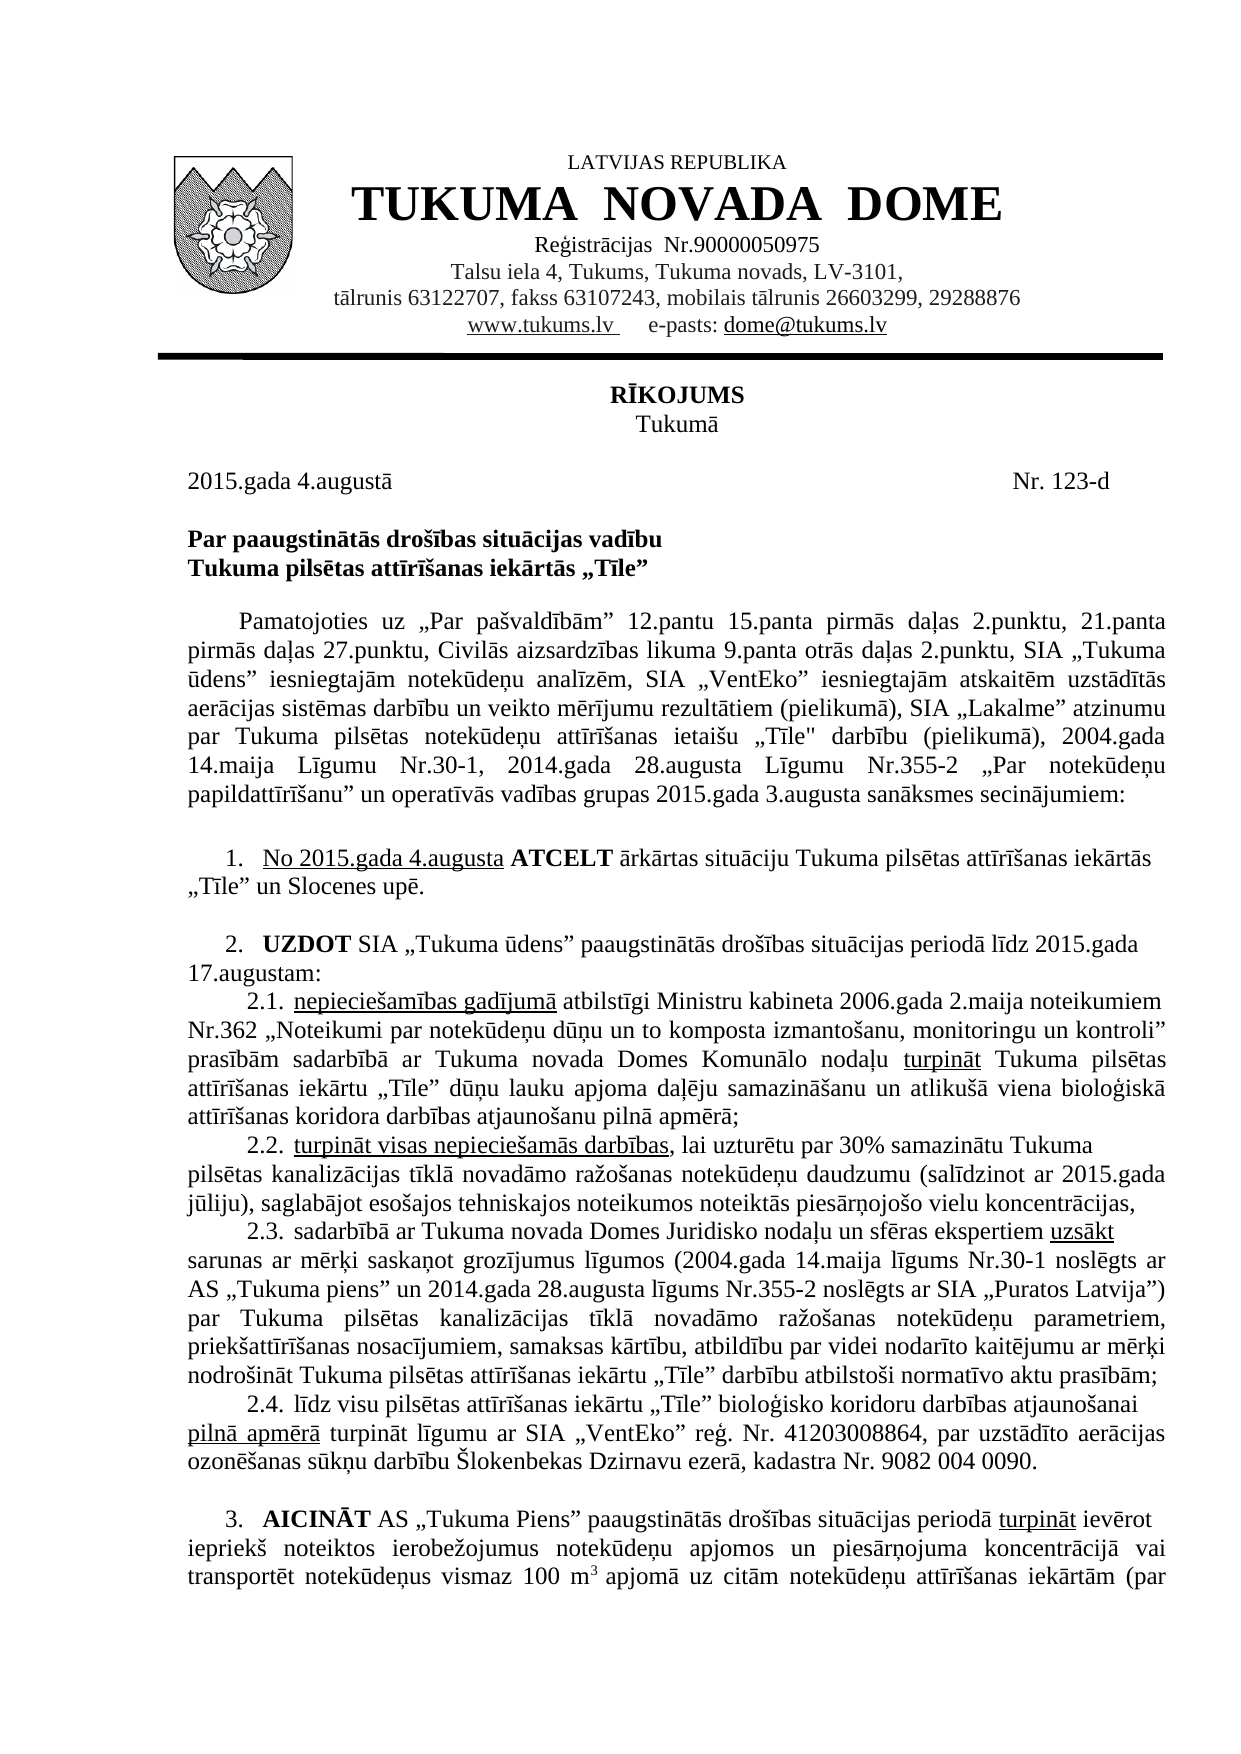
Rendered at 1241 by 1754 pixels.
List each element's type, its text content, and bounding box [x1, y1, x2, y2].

list AICINĀT AS „Tukuma Piens” paaugstinātās drošības situācijas periodā turpināt ievērot [225, 1504, 1167, 1533]
text LATVIJAS REPUBLIKA [187, 150, 1167, 174]
text Reģistrācijas Nr.90000050975 [293, 232, 1167, 258]
text TUKUMA NOVADA DOME [293, 174, 1167, 232]
text 17.augustam: [187, 958, 1167, 986]
text Par paaugstinātās drošības situācijas vadību [187, 524, 1167, 553]
subtitle Tukumā [187, 409, 1167, 438]
list turpināt visas nepieciešamās darbības, lai uzturētu par 30% samazinātu Tukuma [247, 1130, 1167, 1159]
list līdz visu pilsētas attīrīšanas iekārtu „Tīle” bioloģisko koridoru darbības atjaunošanai [247, 1389, 1167, 1418]
list UZDOT SIA „Tukuma ūdens” paaugstinātās drošības situācijas periodā līdz 2015.gada [225, 929, 1167, 958]
list sadarbībā ar Tukuma novada Domes Juridisko nodaļu un sfēras ekspertiem uzsākt [247, 1216, 1167, 1245]
text www.tukums.lv e-pasts: dome@tukums.lv [187, 311, 1167, 337]
list No 2015.gada 4.augusta ATCELT ārkārtas situāciju Tukuma pilsētas attīrīšanas iekārtās [225, 843, 1167, 871]
text Tukuma pilsētas attīrīšanas iekārtās „Tīle” [187, 553, 1167, 581]
picture [173, 156, 293, 294]
text RĪKOJUMS [187, 380, 1167, 409]
text pilnā apmērā turpināt līgumu ar SIA „VentEko” reģ. Nr. 41203008864, par uzstādīto aerācijas ozonēšanas sūkņu darbību Šlokenbekas Dzirnavu ezerā, kadastra Nr. 9082 004 0090. [187, 1418, 1167, 1475]
text sarunas ar mērķi saskaņot grozījumus līgumos (2004.gada 14.maija līgums Nr.30-1 noslēgts ar AS „Tukuma piens” un 2014.gada 28.augusta līgums Nr.355-2 noslēgts ar SIA „Puratos Latvija”) par Tukuma pilsētas kanalizācijas tīklā novadāmo ražošanas notekūdeņu parametriem, priekšattīrīšanas nosacījumiem, samaksas kārtību, atbildību par videi nodarīto kaitējumu ar mērķi nodrošināt Tukuma pilsētas attīrīšanas iekārtu „Tīle” darbību atbilstoši normatīvo aktu prasībām; [187, 1245, 1167, 1389]
text „Tīle” un Slocenes upē. [187, 871, 1167, 900]
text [187, 1533, 1167, 1590]
subtitle Pamatojoties uz „Par pašvaldībām” 12.pantu 15.panta pirmās daļas 2.punktu, 21.panta pirmās daļas 27.punktu, Civilās aizsardzības likuma 9.panta otrās daļas 2.punktu, SIA „Tukuma ūdens” iesniegtajām notekūdeņu analīzēm, SIA „VentEko” iesniegtajām atskaitēm uzstādītās aerācijas sistēmas darbību un veikto mērījumu rezultātiem (pielikumā), SIA „Lakalme” atzinumu par Tukuma pilsētas notekūdeņu attīrīšanas ietaišu „Tīle" darbību (pielikumā), 2004.gada 14.maija Līgumu Nr.30-1, 2014.gada 28.augusta Līgumu Nr.355-2 „Par notekūdeņu papildattīrīšanu” un operatīvās vadības grupas 2015.gada 3.augusta sanāksmes secinājumiem: [187, 606, 1167, 808]
text Talsu iela 4, Tukums, Tukuma novads, LV-3101, [293, 258, 1167, 284]
list nepieciešamības gadījumā atbilstīgi Ministru kabineta 2006.gada 2.maija noteikumiem [247, 986, 1167, 1015]
text Nr.362 „Noteikumi par notekūdeņu dūņu un to komposta izmantošanu, monitoringu un kontroli” prasībām sadarbībā ar Tukuma novada Domes Komunālo nodaļu turpināt Tukuma pilsētas attīrīšanas iekārtu „Tīle” dūņu lauku apjoma daļēju samazināšanu un atlikušā viena bioloģiskā attīrīšanas koridora darbības atjaunošanu pilnā apmērā; [187, 1015, 1167, 1130]
text pilsētas kanalizācijas tīklā novadāmo ražošanas notekūdeņu daudzumu (salīdzinot ar 2015.gada jūliju), saglabājot esošajos tehniskajos noteikumos noteiktās piesārņojošo vielu koncentrācijas, [187, 1159, 1167, 1216]
text 2015.gada 4.augustā Nr. 123-d [187, 466, 1167, 495]
text tālrunis 63122707, fakss 63107243, mobilais tālrunis 26603299, 29288876 [187, 284, 1167, 311]
